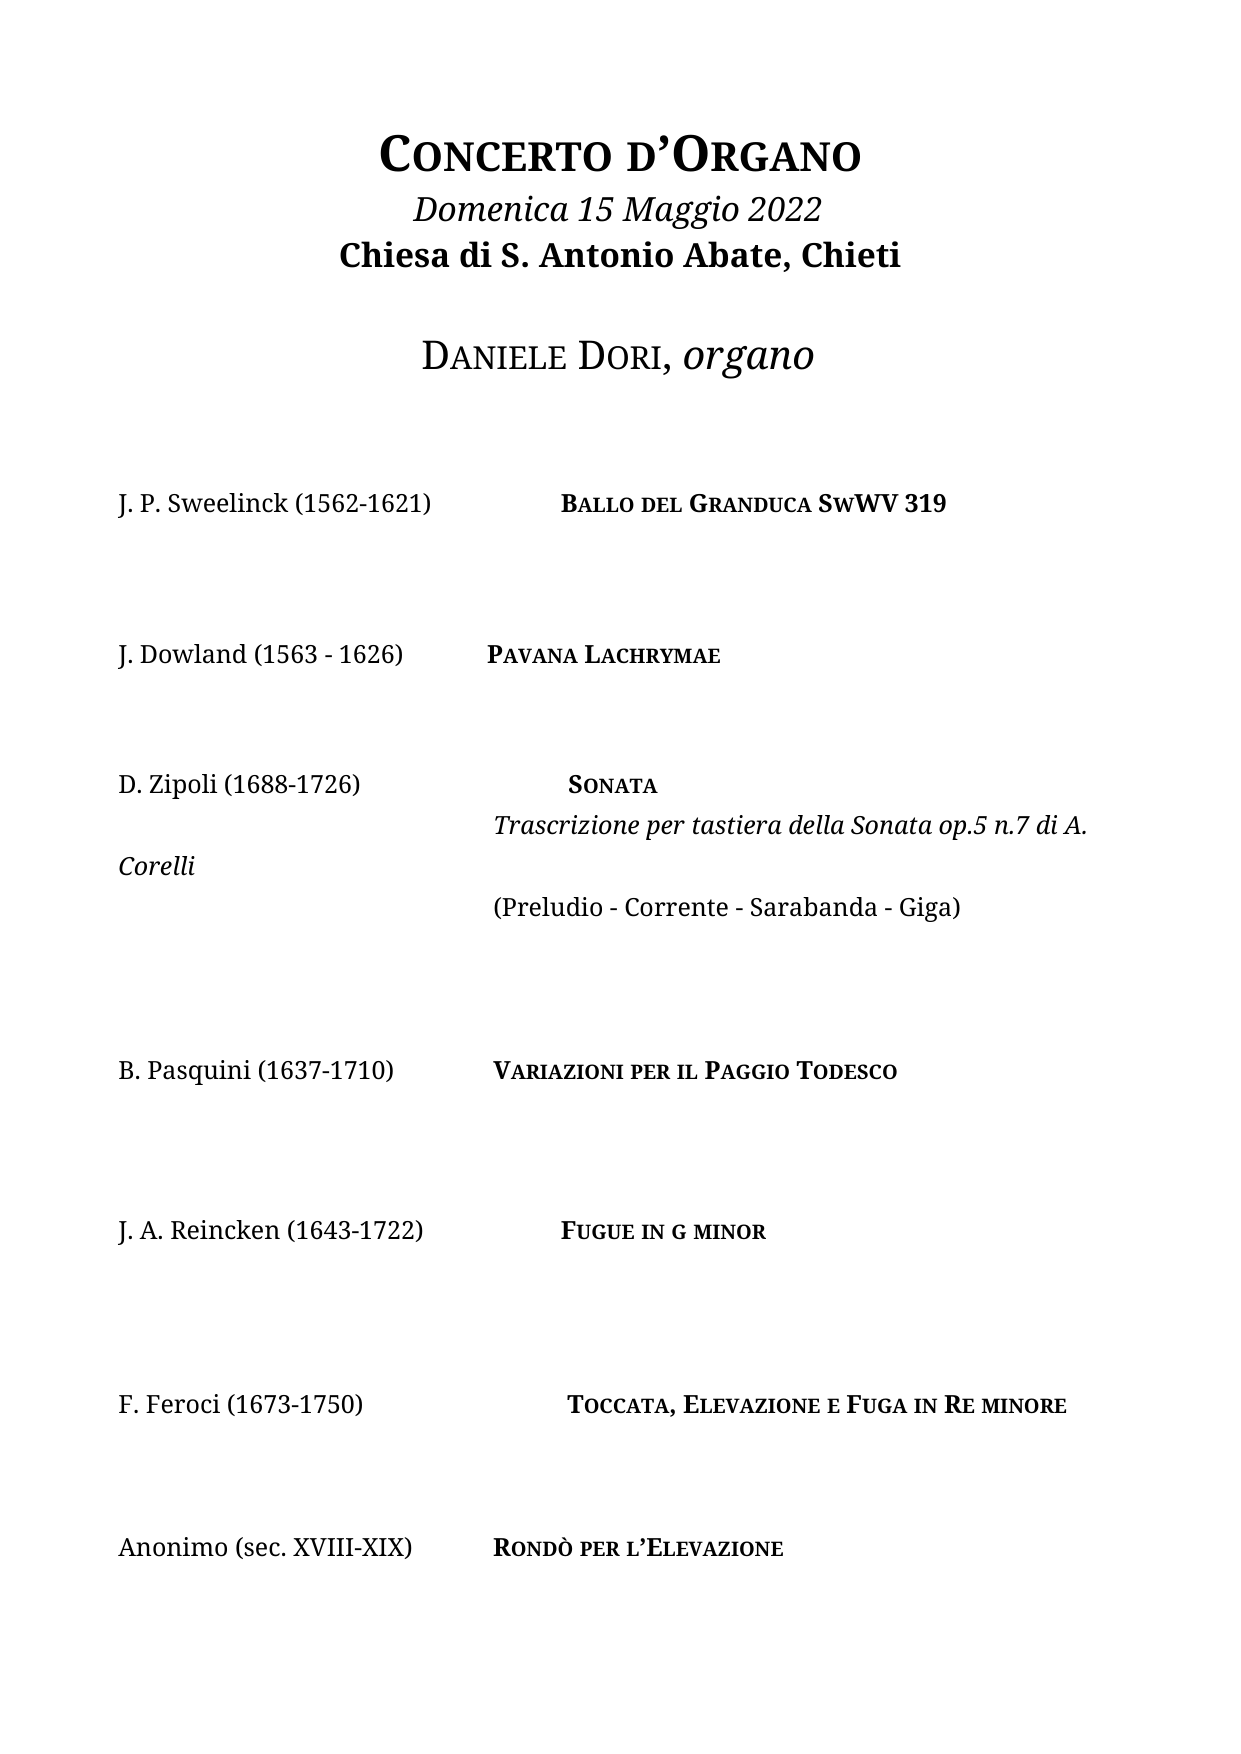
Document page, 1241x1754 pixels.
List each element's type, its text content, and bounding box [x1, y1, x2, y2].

text B. Pasquini (1637-1710) Variazioni per il Paggio Todesco [118, 1053, 1122, 1087]
text J. Dowland (1563 - 1626) Pavana Lachrymae [118, 637, 1122, 671]
text J. A. Reincken (1643-1722) Fugue in g minor [118, 1213, 1122, 1247]
text Trascrizione per tastiera della Sonata op.5 n.7 di A. Corelli [118, 808, 1122, 883]
text J. P. Sweelinck (1562-1621) Ballo del Granduca SwWV 319 [118, 485, 1122, 519]
text D. Zipoli (1688-1726) Sonata [118, 767, 1122, 801]
text Daniele Dori, organo [118, 327, 1122, 381]
text Anonimo (sec. XVIII-XIX) Rondò per l’Elevazione [118, 1530, 1122, 1564]
text Concerto d’Organo [118, 118, 1122, 186]
text Chiesa di S. Antonio Abate, Chieti [118, 232, 1122, 277]
text Domenica 15 Maggio 2022 [118, 186, 1122, 232]
text (Preludio - Corrente - Sarabanda - Giga) [118, 890, 1122, 964]
text F. Feroci (1673-1750) Toccata, Elevazione e Fuga in Re minore [118, 1387, 1122, 1421]
